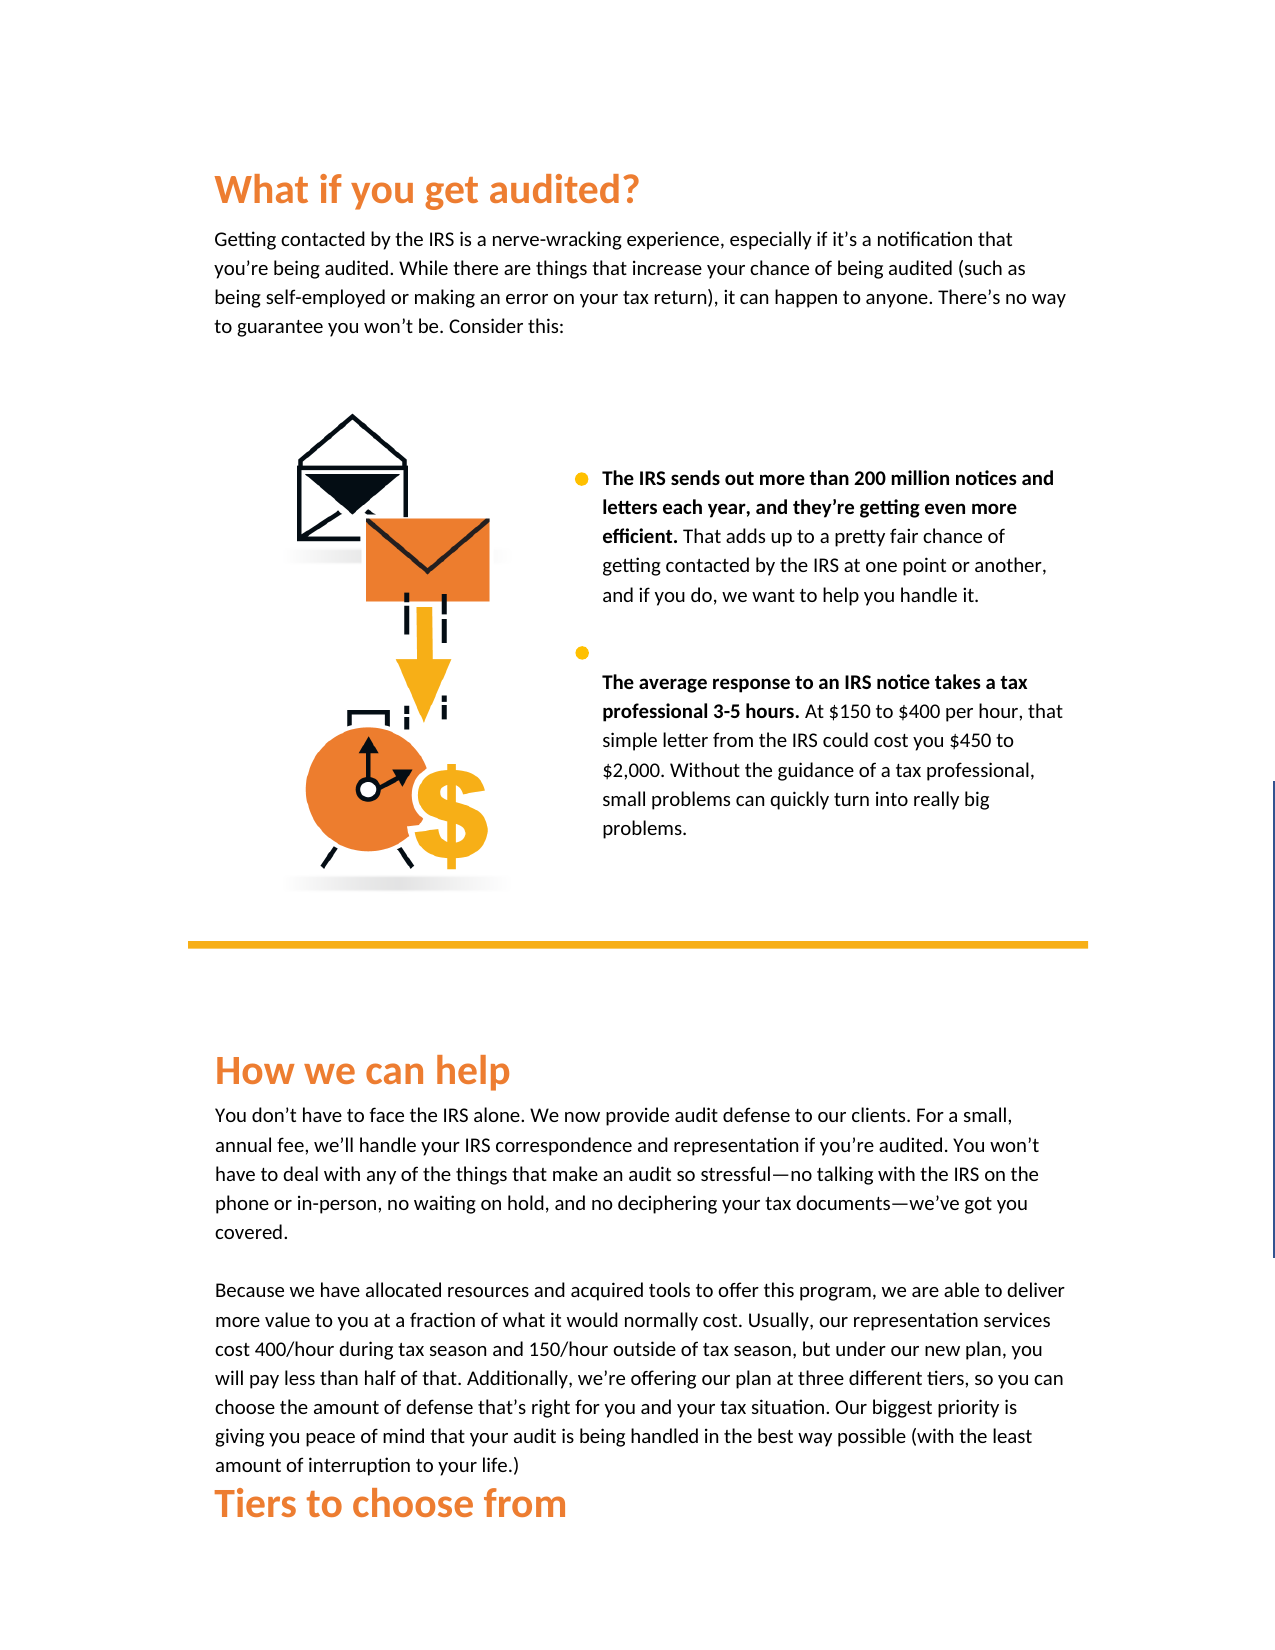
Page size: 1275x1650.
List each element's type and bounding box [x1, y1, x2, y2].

picture [206, 413, 589, 916]
